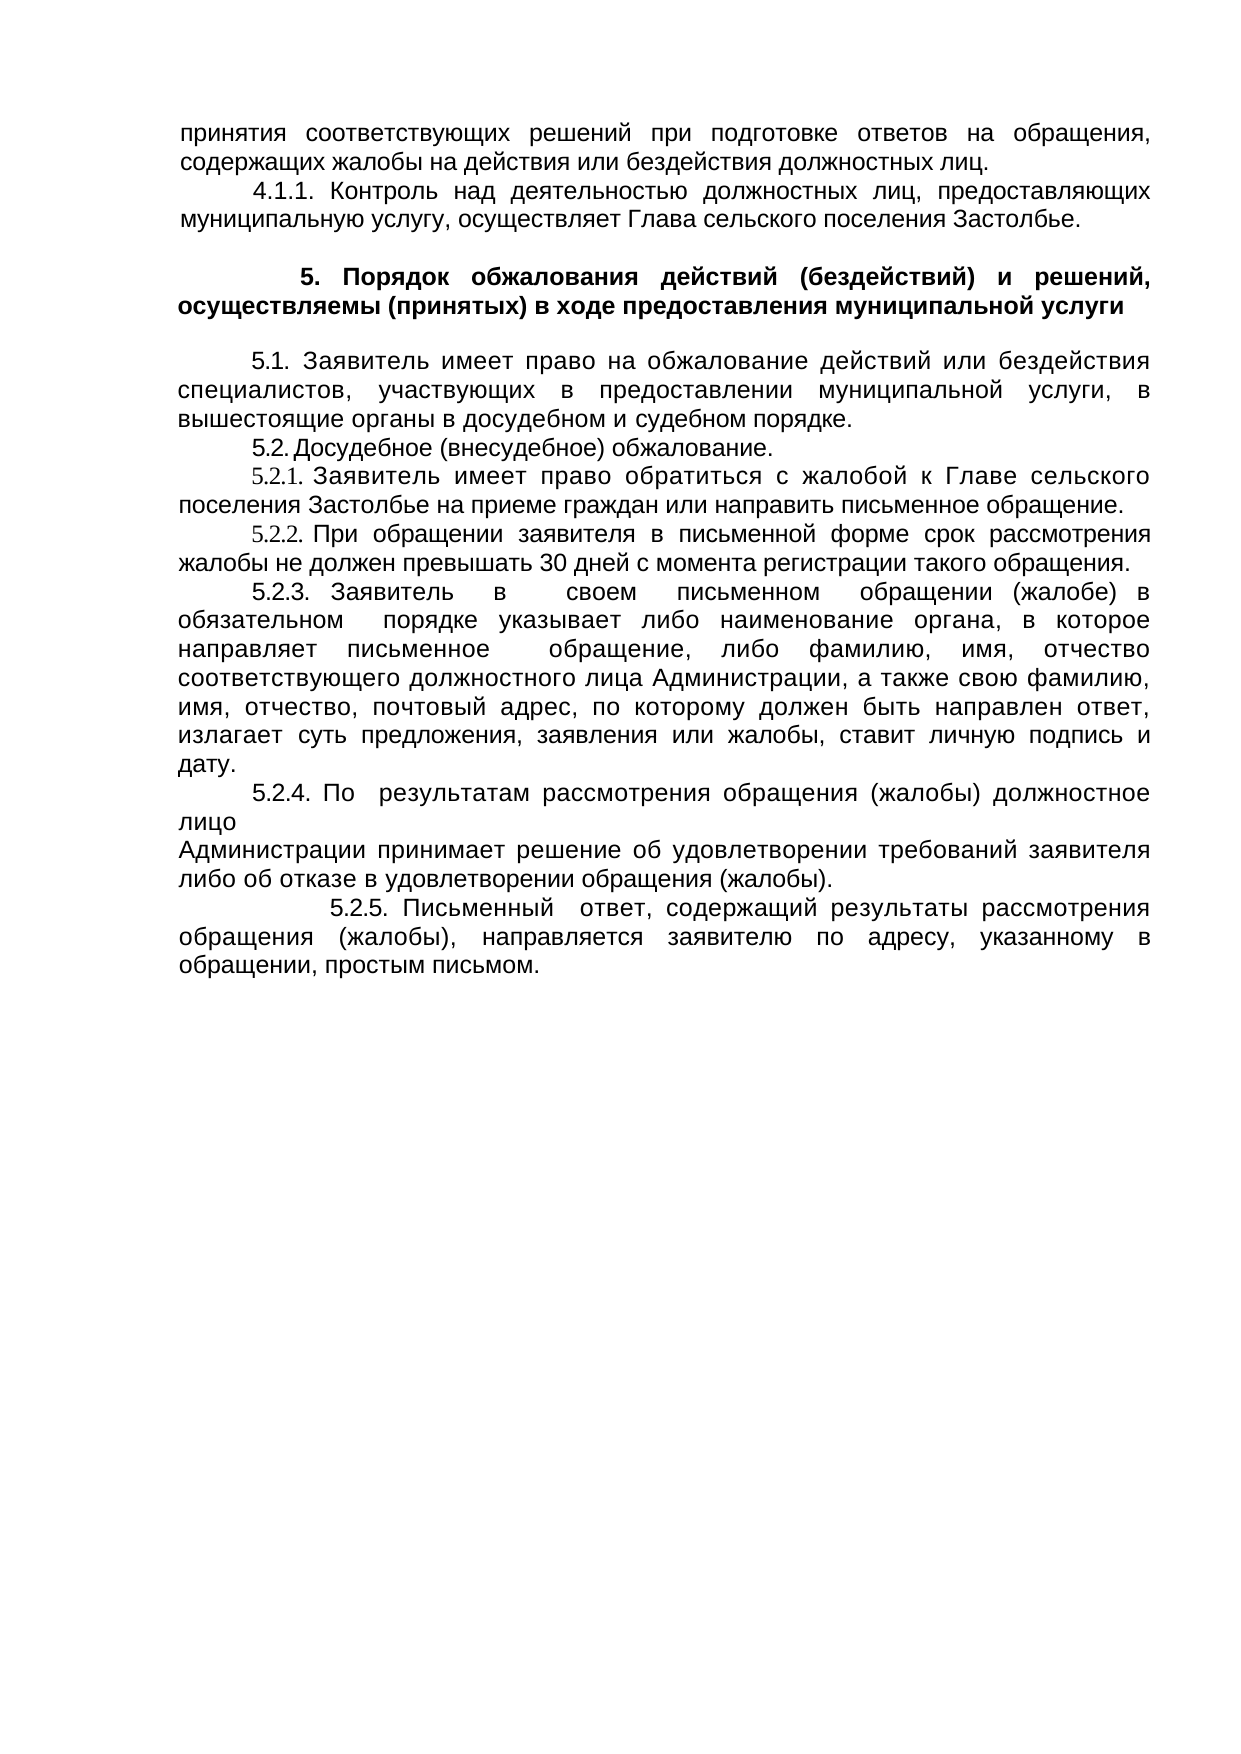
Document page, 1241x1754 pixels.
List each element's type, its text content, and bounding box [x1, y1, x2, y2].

text 5.1. Заявитель имеет право на обжалование действий или бездействия специалистов, участвующих в предоставлении муниципальной услуги, в вышестоящие органы в досудебном и судебном порядке. [177, 346, 1152, 433]
text 5.2.5. Письменный ответ, содержащий результаты рассмотрения обращения (жалобы), направляется заявителю по адресу, указанному в обращении, простым письмом. [179, 893, 1152, 979]
text 5.2.3. Заявитель в своем письменном обращении (жалобе) в обязательном порядке указывает либо наименование органа, в которое направляет письменное обращение, либо фамилию, имя, отчество соответствующего должностного лица Администрации, а также свою фамилию, имя, отчество, почтовый адрес, по которому должен быть направлен ответ, излагает суть предложения, заявления или жалобы, ставит личную подпись и дату. [178, 577, 1152, 778]
list Заявитель имеет право обратиться с жалобой к Главе сельского поселения Застолбье на приеме граждан или направить письменное обращение. [178, 461, 1152, 519]
text 5.2. Досудебное (внесудебное) обжалование. [252, 433, 1152, 461]
list При обращении заявителя в письменной форме срок рассмотрения жалобы не должен превышать 30 дней с момента регистрации такого обращения. [178, 519, 1152, 577]
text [180, 118, 1151, 176]
text 5.2.4. По результатам рассмотрения обращения (жалобы) должностное лицо Администрации принимает решение об удовлетворении требований заявителя либо об отказе в удовлетворении обращения (жалобы). [178, 778, 1152, 893]
text 4.1.1. Контроль над деятельностью должностных лиц, предоставляющих муниципальную услугу, осуществляет Глава сельского поселения Застолбье. [180, 176, 1151, 233]
text 5. Порядок обжалования действий (бездействий) и решений, осуществляемы (принятых) в ходе предоставления муниципальной услуги [177, 262, 1152, 319]
